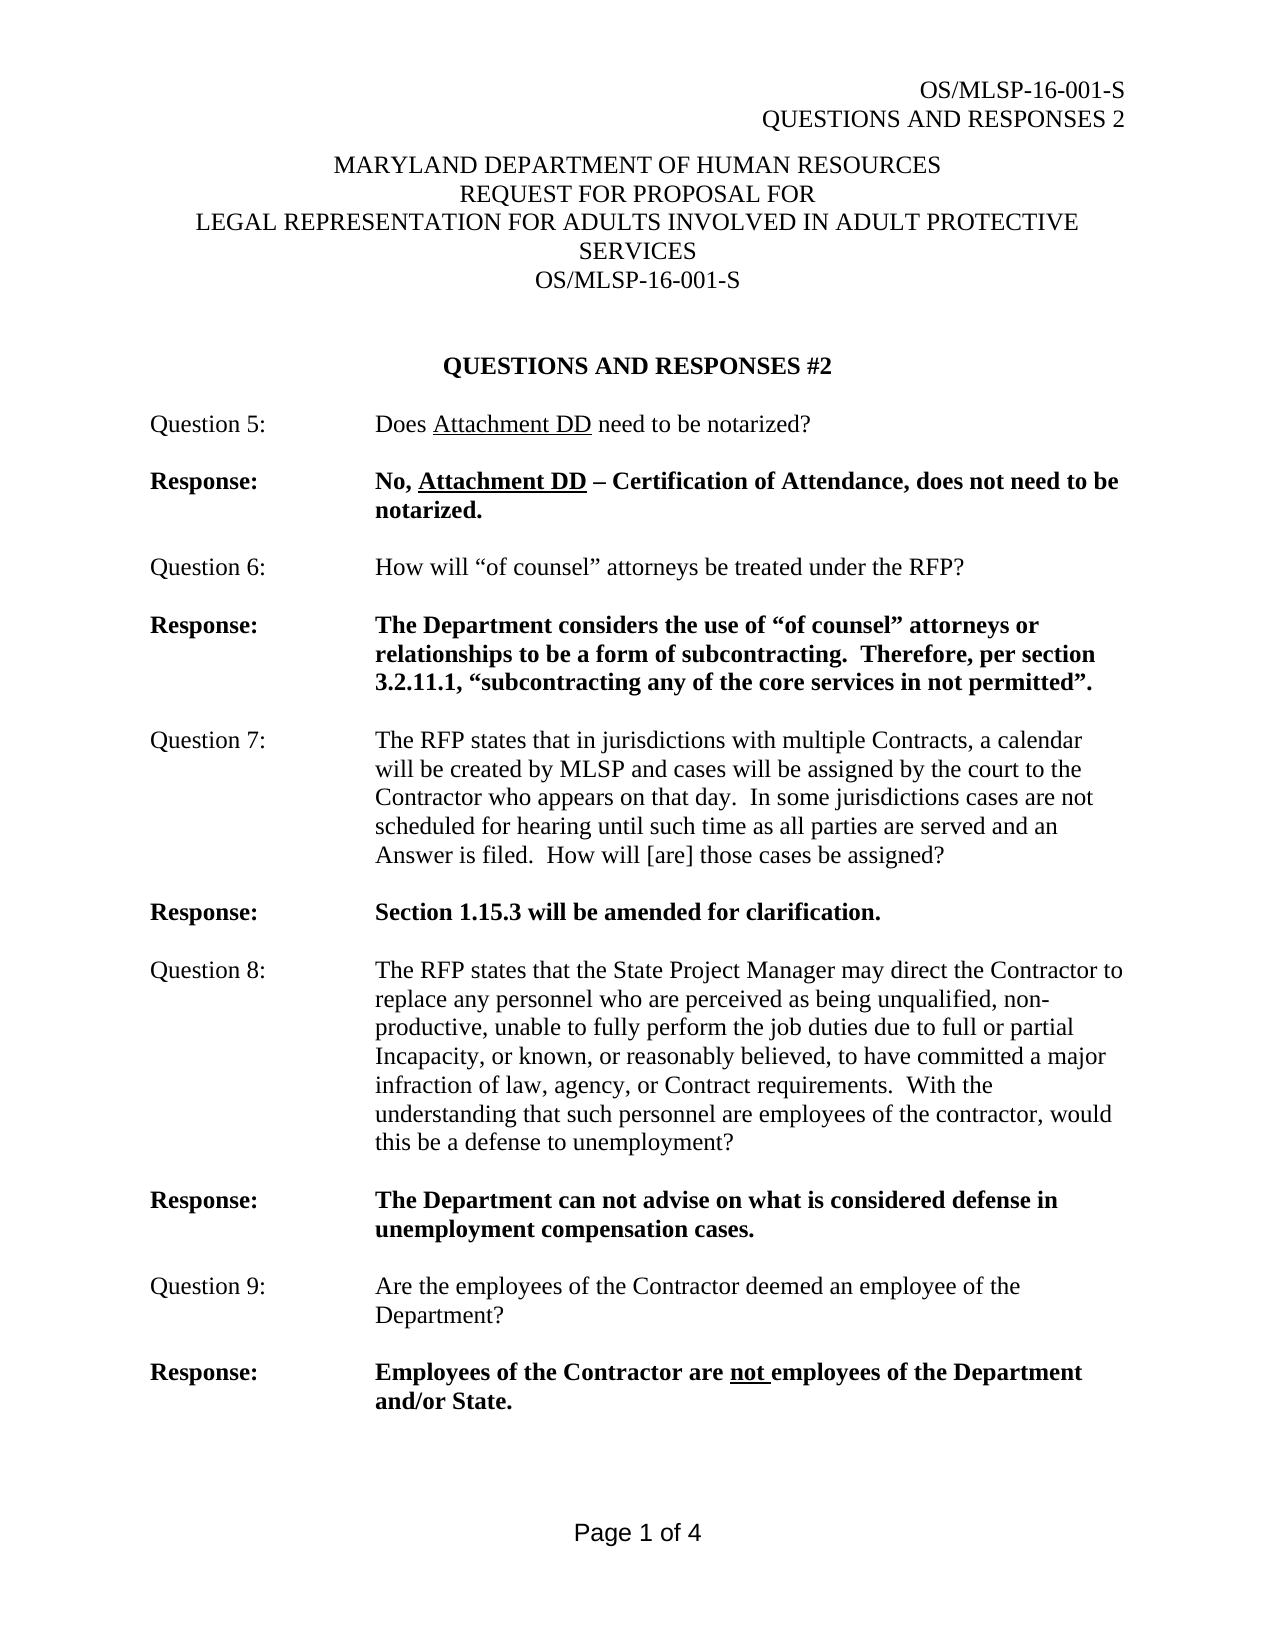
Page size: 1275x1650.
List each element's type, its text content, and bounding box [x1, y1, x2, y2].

text Questions and Responses #2 [150, 351, 1125, 380]
text Response: Section 1.15.3 will be amended for clarification. [150, 897, 1125, 926]
text REQUEST FOR PROPOSAL FOR [150, 179, 1125, 207]
text LEGAL REPRESENTATION FOR ADULTS INVOLVED IN ADULT PROTECTIVE SERVICES [150, 207, 1125, 265]
text Question 6: How will “of counsel” attorneys be treated under the RFP? [150, 552, 1125, 581]
text Question 5: Does Attachment DD need to be notarized? [150, 409, 1125, 437]
text OS/MLSP-16-001-S [150, 265, 1125, 294]
text Question 9: Are the employees of the Contractor deemed an employee of the Department? [150, 1271, 1125, 1329]
text Response: Employees of the Contractor are not employees of the Department and/or State. [150, 1357, 1125, 1415]
text Response: The Department considers the use of “of counsel” attorneys or relationships to be a form of subcontracting. Therefore, per section 3.2.11.1, “subcontracting any of the core services in not permitted”. [150, 610, 1125, 696]
text Response: No, Attachment DD – Certification of Attendance, does not need to be notarized. [150, 466, 1125, 524]
text Question 7: The RFP states that in jurisdictions with multiple Contracts, a calendar will be created by MLSP and cases will be assigned by the court to the Contractor who appears on that day. In some jurisdictions cases are not scheduled for hearing until such time as all parties are served and an Answer is filed. How will [are] those cases be assigned? [150, 725, 1125, 869]
text Question 8: The RFP states that the State Project Manager may direct the Contractor to replace any personnel who are perceived as being unqualified, non-productive, unable to fully perform the job duties due to full or partial Incapacity, or known, or reasonably believed, to have committed a major infraction of law, agency, or Contract requirements. With the understanding that such personnel are employees of the contractor, would this be a defense to unemployment? [150, 955, 1125, 1156]
text MARYLAND DEPARTMENT OF HUMAN RESOURCES [150, 150, 1125, 179]
text Response: The Department can not advise on what is considered defense in unemployment compensation cases. [150, 1185, 1125, 1242]
